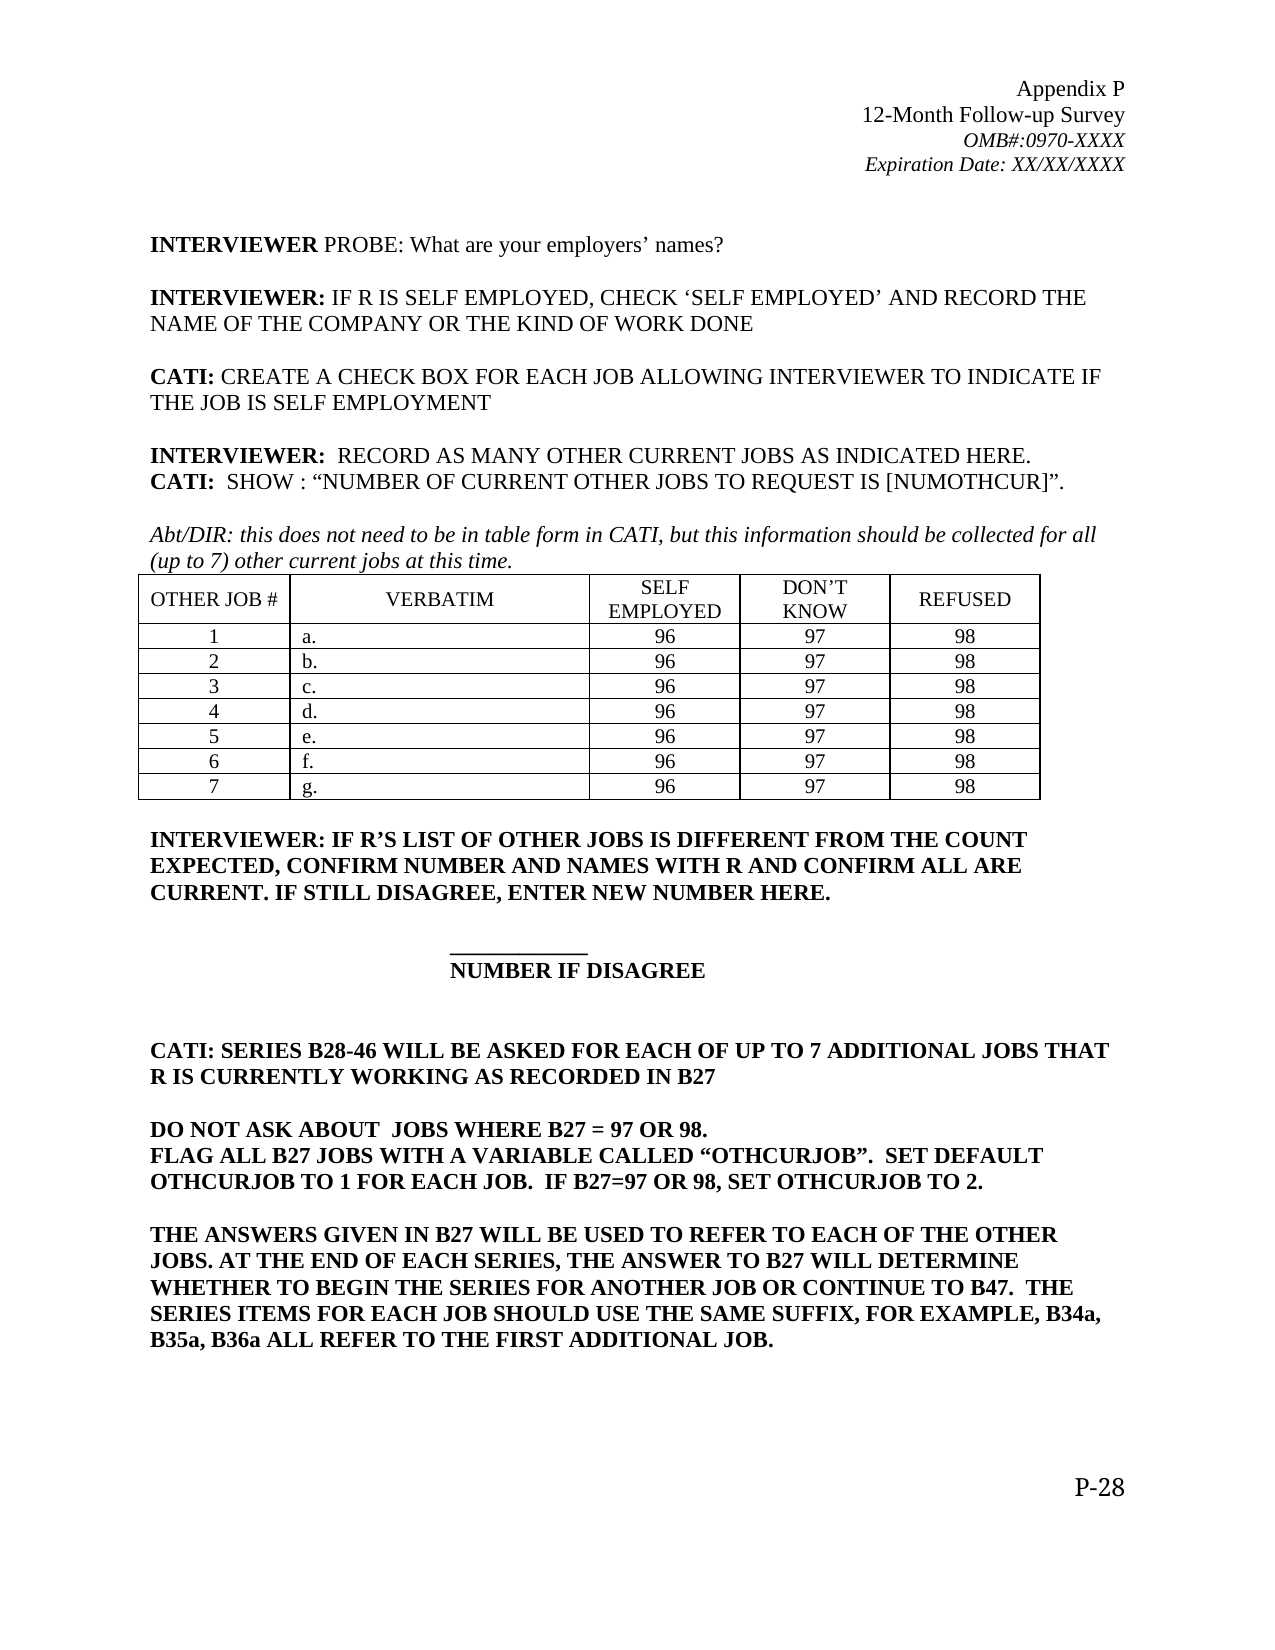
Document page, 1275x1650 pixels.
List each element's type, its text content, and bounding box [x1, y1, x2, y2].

table_cell 96 [590, 749, 739, 773]
table_cell 98 [891, 624, 1039, 648]
table_cell 96 [590, 624, 739, 648]
table_cell 97 [741, 674, 889, 698]
table_cell 96 [590, 724, 739, 748]
text NUMBER IF DISAGREE [150, 958, 1125, 984]
table_cell 96 [590, 674, 739, 698]
text CATI: CREATE A CHECK BOX FOR EACH JOB ALLOWING INTERVIEWER TO INDICATE IF THE JOB IS SELF EMPLOYMENT [150, 363, 1125, 415]
table_cell 3 [139, 674, 289, 698]
table_cell 97 [741, 699, 889, 723]
text Abt/DIR: this does not need to be in table form in CATI, but this information should be collected for all (up to 7) other current jobs at this time. [150, 521, 1125, 573]
table_cell 1 [139, 624, 289, 648]
table_cell g. [291, 774, 589, 798]
table_cell 4 [139, 699, 289, 723]
text INTERVIEWER PROBE: What are your employers’ names? [150, 231, 1125, 257]
table_cell 97 [741, 774, 889, 798]
table_cell 97 [741, 724, 889, 748]
table_cell 98 [891, 749, 1039, 773]
table_header SELF EMPLOYED [590, 575, 739, 623]
table_header VERBATIM [291, 575, 589, 623]
text FLAG ALL B27 JOBS WITH A VARIABLE CALLED “OTHCURJOB”. SET DEFAULT OTHCURJOB TO 1 FOR EACH JOB. IF B27=97 OR 98, SET OTHCURJOB TO 2. [150, 1142, 1125, 1195]
table_header DON’T KNOW [741, 575, 889, 623]
table_cell 7 [139, 774, 289, 798]
table_cell 96 [590, 649, 739, 673]
table_cell a. [291, 624, 589, 648]
text INTERVIEWER: RECORD AS MANY OTHER CURRENT JOBS AS INDICATED HERE. [150, 442, 1125, 468]
table_cell 98 [891, 774, 1039, 798]
text CATI: SERIES B28-46 WILL BE ASKED FOR EACH OF UP TO 7 ADDITIONAL JOBS THAT R IS CURRENTLY WORKING AS RECORDED IN B27 [150, 1037, 1125, 1089]
text THE ANSWERS GIVEN IN B27 WILL BE USED TO REFER TO EACH OF THE OTHER JOBS. AT THE END OF EACH SERIES, THE ANSWER TO B27 WILL DETERMINE WHETHER TO BEGIN THE SERIES FOR ANOTHER JOB OR CONTINUE TO B47. THE SERIES ITEMS FOR EACH JOB SHOULD USE THE SAME SUFFIX, FOR EXAMPLE, B34a, B35a, B36a ALL REFER TO THE FIRST ADDITIONAL JOB. [150, 1221, 1125, 1353]
text DO NOT ASK ABOUT JOBS WHERE B27 = 97 OR 98. [150, 1116, 1125, 1142]
text INTERVIEWER: IF R’S LIST OF OTHER JOBS IS DIFFERENT FROM THE COUNT EXPECTED, CONFIRM NUMBER AND NAMES WITH R AND CONFIRM ALL ARE CURRENT. IF STILL DISAGREE, ENTER NEW NUMBER HERE. [150, 826, 1125, 905]
table_header REFUSED [891, 575, 1039, 623]
table_cell b. [291, 649, 589, 673]
table_cell f. [291, 749, 589, 773]
table_cell 96 [590, 774, 739, 798]
text ____________ [150, 931, 1125, 958]
table_cell 98 [891, 699, 1039, 723]
table_cell 98 [891, 649, 1039, 673]
table_cell 97 [741, 649, 889, 673]
table_header OTHER JOB # [139, 575, 289, 623]
table_cell 6 [139, 749, 289, 773]
table_cell 98 [891, 674, 1039, 698]
table_cell 98 [891, 724, 1039, 748]
table_cell d. [291, 699, 589, 723]
table_cell 97 [741, 624, 889, 648]
table_cell 97 [741, 749, 889, 773]
text CATI: SHOW : “NUMBER OF CURRENT OTHER JOBS TO REQUEST IS [NUMOTHCUR]”. [150, 468, 1125, 494]
text INTERVIEWER: IF R IS SELF EMPLOYED, CHECK ‘SELF EMPLOYED’ AND RECORD THE NAME OF THE COMPANY OR THE KIND OF WORK DONE [150, 284, 1125, 336]
table_cell 96 [590, 699, 739, 723]
table_cell c. [291, 674, 589, 698]
table_cell 5 [139, 724, 289, 748]
table_cell e. [291, 724, 589, 748]
table_cell 2 [139, 649, 289, 673]
